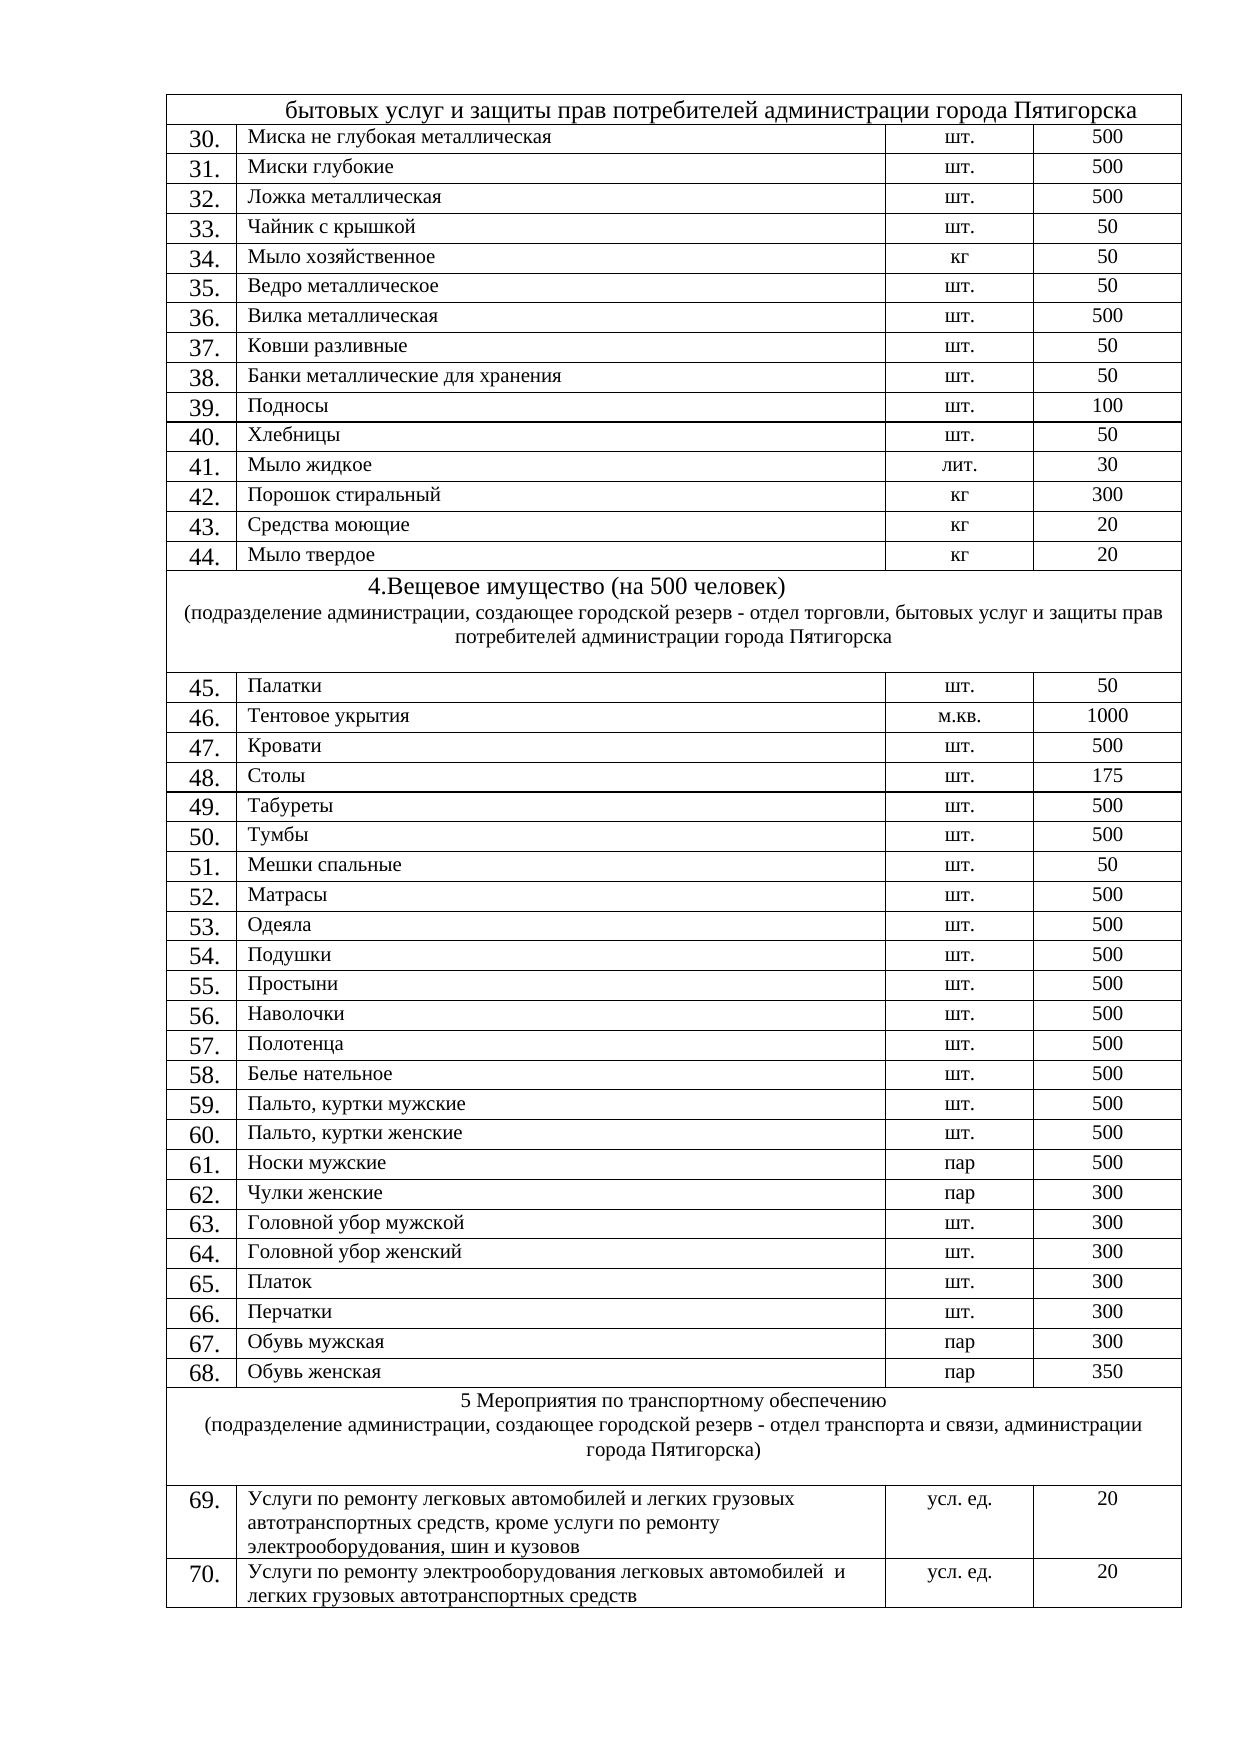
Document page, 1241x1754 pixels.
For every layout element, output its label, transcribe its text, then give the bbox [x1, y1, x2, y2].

table_cell 20 [1034, 512, 1181, 541]
table_cell шт. [886, 125, 1033, 153]
table_cell [167, 1329, 236, 1357]
table_cell Носки мужские [237, 1150, 885, 1179]
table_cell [167, 95, 1181, 123]
table_cell пар [886, 1359, 1033, 1387]
table_cell 500 [1034, 733, 1181, 762]
table_cell Полотенца [237, 1031, 885, 1059]
table_cell Головной убор женский [237, 1239, 885, 1268]
table_cell усл. ед. [886, 1559, 1033, 1607]
table_cell шт. [886, 793, 1033, 821]
table_cell пар [886, 1329, 1033, 1357]
table_cell шт. [886, 852, 1033, 881]
table_cell [167, 1210, 236, 1238]
table_cell шт. [886, 1001, 1033, 1030]
table_cell Услуги по ремонту легковых автомобилей и легких грузовых автотранспортных средств, кроме услуги по ремонту электрооборудования, шин и кузовов [237, 1486, 885, 1558]
table_cell [167, 1299, 236, 1328]
table_cell шт. [886, 941, 1033, 970]
table_cell [167, 673, 236, 702]
table_cell Тентовое укрытия [237, 703, 885, 732]
table_cell 50 [1034, 333, 1181, 362]
table_cell Ложка металлическая [237, 184, 885, 213]
table_cell [167, 423, 236, 451]
table_cell 500 [1034, 941, 1181, 970]
table_cell кг [886, 482, 1033, 511]
table_cell шт. [886, 1031, 1033, 1059]
table_cell шт. [886, 1210, 1033, 1238]
table_cell [167, 482, 236, 511]
table_cell шт. [886, 673, 1033, 702]
table_cell 20 [1034, 542, 1181, 570]
table_cell [167, 1359, 236, 1387]
table_cell [167, 971, 236, 1000]
table_cell [167, 1001, 236, 1030]
table_cell 20 [1034, 1486, 1181, 1558]
table_cell 300 [1034, 1329, 1181, 1357]
table_cell Наволочки [237, 1001, 885, 1030]
table_cell Обувь мужская [237, 1329, 885, 1357]
table_cell 50 [1034, 363, 1181, 392]
table_cell Вилка металлическая [237, 303, 885, 332]
table_cell Миска не глубокая металлическая [237, 125, 885, 153]
table_cell Палатки [237, 673, 885, 702]
table_cell [167, 393, 236, 421]
table_cell шт. [886, 1299, 1033, 1328]
table_cell [167, 703, 236, 732]
table_cell 500 [1034, 1061, 1181, 1089]
table_cell 50 [1034, 274, 1181, 302]
table_cell [167, 214, 236, 243]
table_cell Мыло хозяйственное [237, 244, 885, 272]
table_cell кг [886, 244, 1033, 272]
table_cell [167, 542, 236, 570]
table_cell [167, 1269, 236, 1298]
table_cell м.кв. [886, 703, 1033, 732]
table_cell шт. [886, 303, 1033, 332]
table_cell Хлебницы [237, 423, 885, 451]
table_cell 50 [1034, 423, 1181, 451]
table_cell шт. [886, 912, 1033, 940]
table_cell [167, 1150, 236, 1179]
table_cell 50 [1034, 673, 1181, 702]
table_cell [167, 1486, 236, 1558]
table_cell 5 Мероприятия по транспортному обеспечению (подразделение администрации, создающее городской резерв - отдел транспорта и связи, администрации города Пятигорска) [167, 1388, 1181, 1484]
table_cell кг [886, 512, 1033, 541]
table_cell [167, 1559, 236, 1607]
table_cell Пальто, куртки мужские [237, 1090, 885, 1119]
table_cell шт. [886, 822, 1033, 851]
table_cell [167, 1180, 236, 1208]
table_cell шт. [886, 184, 1033, 213]
table_cell [167, 1061, 236, 1089]
table_cell Матрасы [237, 882, 885, 911]
table_cell 4.Вещевое имущество (на 500 человек) (подразделение администрации, создающее городской резерв - отдел торговли, бытовых услуг и защиты прав потребителей администрации города Пятигорска [167, 571, 1181, 672]
table_cell [167, 882, 236, 911]
table_cell [167, 793, 236, 821]
table_cell Подносы [237, 393, 885, 421]
table_cell 300 [1034, 1299, 1181, 1328]
table_cell 500 [1034, 1031, 1181, 1059]
table_cell [167, 274, 236, 302]
table_cell [167, 184, 236, 213]
table_cell Чайник с крышкой [237, 214, 885, 243]
table_cell шт. [886, 763, 1033, 791]
table_cell Обувь женская [237, 1359, 885, 1387]
table_cell Банки металлические для хранения [237, 363, 885, 392]
table_cell шт. [886, 214, 1033, 243]
table_cell [167, 1031, 236, 1059]
table_cell Мыло твердое [237, 542, 885, 570]
table_cell Порошок стиральный [237, 482, 885, 511]
table_cell [167, 912, 236, 940]
table_cell 30 [1034, 452, 1181, 481]
table_cell 500 [1034, 971, 1181, 1000]
table_cell шт. [886, 1269, 1033, 1298]
table_cell Кровати [237, 733, 885, 762]
table_cell Услуги по ремонту электрооборудования легковых автомобилей и легких грузовых автотранспортных средств [237, 1559, 885, 1607]
table_cell [167, 303, 236, 332]
table_cell 500 [1034, 1150, 1181, 1179]
table_cell Ведро металлическое [237, 274, 885, 302]
table_cell шт. [886, 1239, 1033, 1268]
table_cell 350 [1034, 1359, 1181, 1387]
table_cell шт. [886, 423, 1033, 451]
table_cell кг [886, 542, 1033, 570]
table_cell 300 [1034, 1239, 1181, 1268]
table_cell пар [886, 1150, 1033, 1179]
table_cell 500 [1034, 822, 1181, 851]
table_cell 50 [1034, 852, 1181, 881]
table_cell Мыло жидкое [237, 452, 885, 481]
table_cell шт. [886, 274, 1033, 302]
table_cell шт. [886, 363, 1033, 392]
table_cell 500 [1034, 1090, 1181, 1119]
table_cell [167, 822, 236, 851]
table_cell Чулки женские [237, 1180, 885, 1208]
table_cell 175 [1034, 763, 1181, 791]
table_cell [167, 125, 236, 153]
table_cell шт. [886, 1061, 1033, 1089]
table_cell шт. [886, 333, 1033, 362]
table_cell 500 [1034, 912, 1181, 940]
table_cell Платок [237, 1269, 885, 1298]
table_cell 500 [1034, 184, 1181, 213]
table_cell 500 [1034, 1120, 1181, 1149]
table_cell [167, 333, 236, 362]
table_cell 50 [1034, 214, 1181, 243]
table_cell 50 [1034, 244, 1181, 272]
table_cell Простыни [237, 971, 885, 1000]
table_cell Табуреты [237, 793, 885, 821]
table_cell 500 [1034, 793, 1181, 821]
table_cell усл. ед. [886, 1486, 1033, 1558]
table_cell Миски глубокие [237, 154, 885, 183]
table_cell Пальто, куртки женские [237, 1120, 885, 1149]
table_cell [167, 763, 236, 791]
table_cell 300 [1034, 1210, 1181, 1238]
table_cell [167, 154, 236, 183]
table_cell Столы [237, 763, 885, 791]
table_cell шт. [886, 1090, 1033, 1119]
table_cell 300 [1034, 1180, 1181, 1208]
table_cell лит. [886, 452, 1033, 481]
table_cell 100 [1034, 393, 1181, 421]
table_cell 1000 [1034, 703, 1181, 732]
table_cell шт. [886, 1120, 1033, 1149]
table_cell Головной убор мужской [237, 1210, 885, 1238]
table_cell шт. [886, 971, 1033, 1000]
table_cell шт. [886, 733, 1033, 762]
table_cell Ковши разливные [237, 333, 885, 362]
table_cell [167, 363, 236, 392]
table_cell Одеяла [237, 912, 885, 940]
table_cell Подушки [237, 941, 885, 970]
table_cell 500 [1034, 154, 1181, 183]
table_cell шт. [886, 393, 1033, 421]
table_cell [167, 1239, 236, 1268]
table_cell 500 [1034, 125, 1181, 153]
table_cell Белье нательное [237, 1061, 885, 1089]
table_cell пар [886, 1180, 1033, 1208]
table_cell 300 [1034, 1269, 1181, 1298]
table_cell 300 [1034, 482, 1181, 511]
table_cell 500 [1034, 882, 1181, 911]
table_cell Средства моющие [237, 512, 885, 541]
table_cell [167, 733, 236, 762]
table_cell [167, 452, 236, 481]
table_cell шт. [886, 882, 1033, 911]
table_cell [167, 852, 236, 881]
table_cell шт. [886, 154, 1033, 183]
table_cell 500 [1034, 303, 1181, 332]
table_cell [167, 941, 236, 970]
table_cell Тумбы [237, 822, 885, 851]
table_cell Мешки спальные [237, 852, 885, 881]
table_cell [167, 1090, 236, 1119]
table_cell [167, 244, 236, 272]
table_cell Перчатки [237, 1299, 885, 1328]
table_cell [167, 512, 236, 541]
table_cell [167, 1120, 236, 1149]
table_cell 20 [1034, 1559, 1181, 1607]
table_cell 500 [1034, 1001, 1181, 1030]
